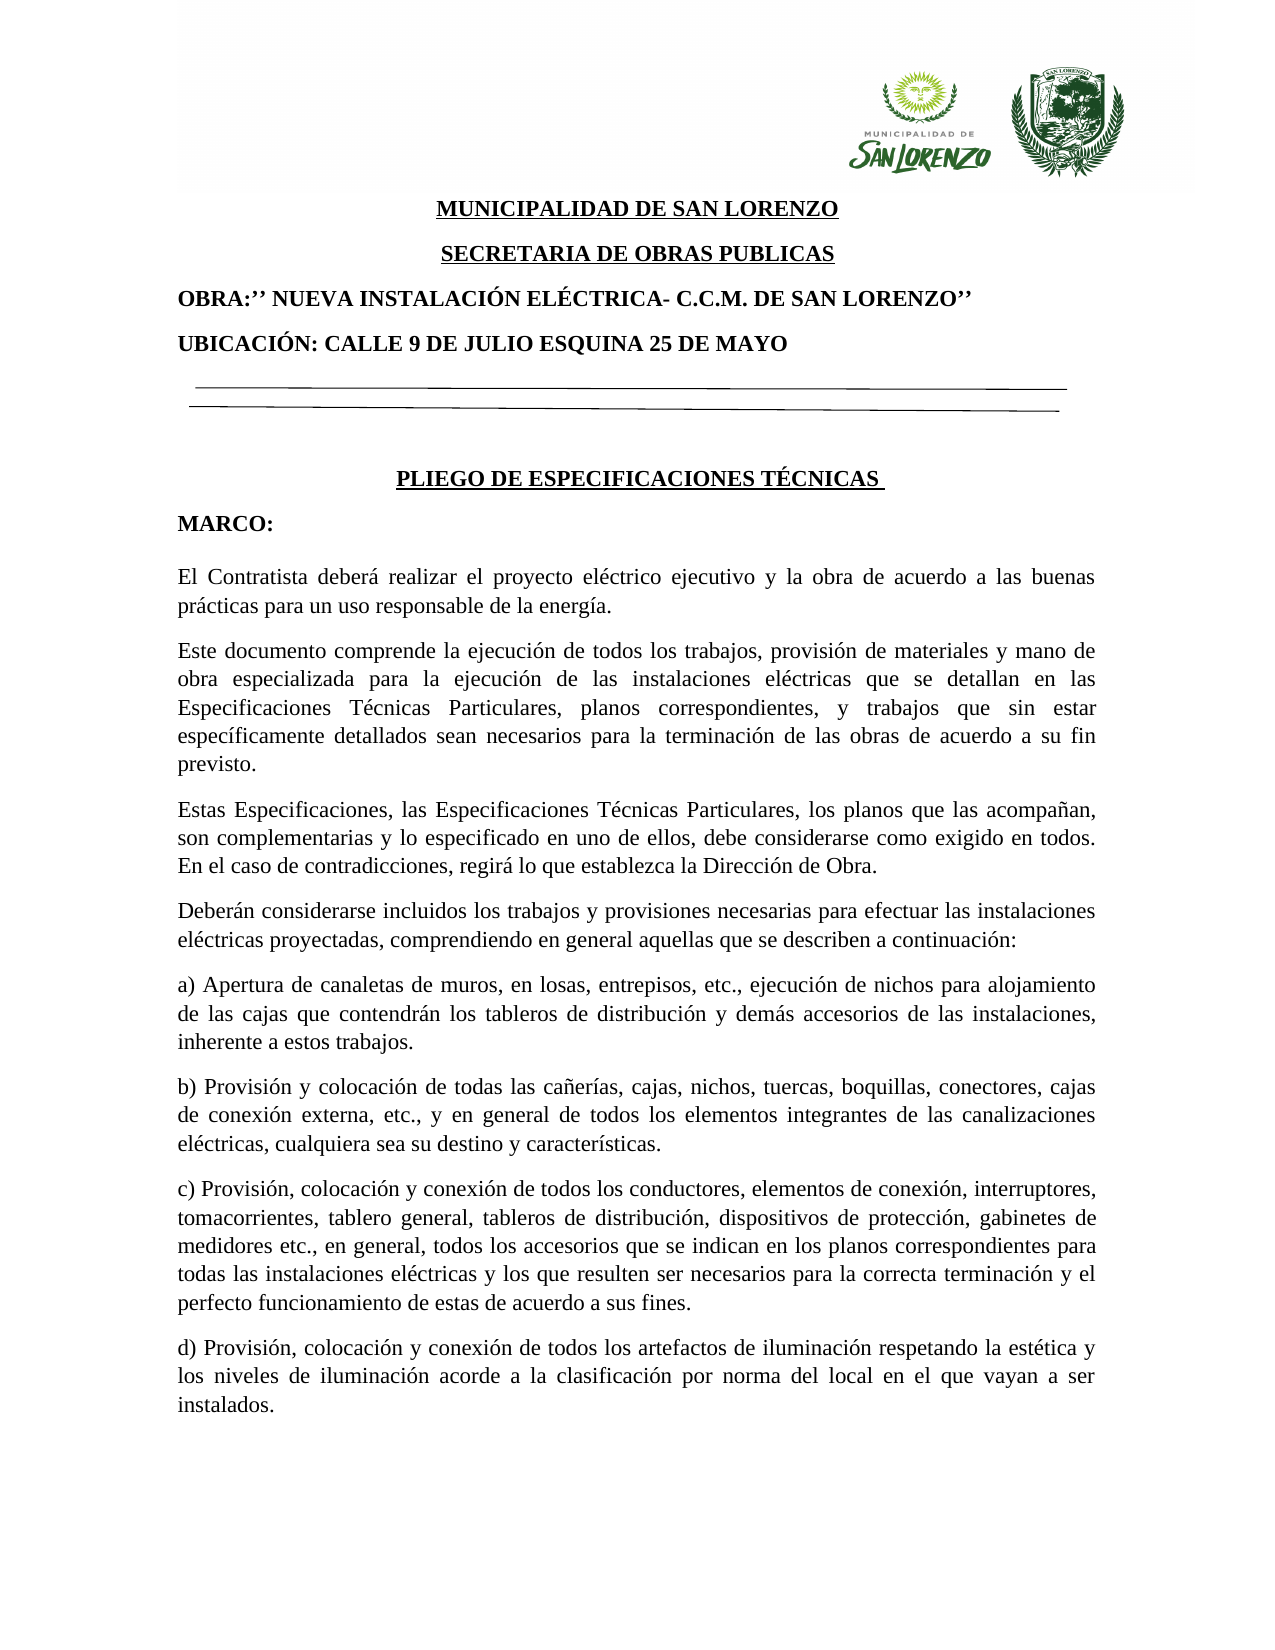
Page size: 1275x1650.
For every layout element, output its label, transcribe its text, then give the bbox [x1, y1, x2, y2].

text UBICACIÓN: CALLE 9 DE JULIO ESQUINA 25 DE MAYO [177, 330, 1098, 356]
text OBRA:’’ NUEVA INSTALACIÓN ELÉCTRICA- C.C.M. DE SAN LORENZO’’ [177, 285, 1098, 311]
text b) Provisión y colocación de todas las cañerías, cajas, nichos, tuercas, boquillas, conectores, cajas de conexión externa, etc., y en general de todos los elementos integrantes de las canalizaciones eléctricas, cualquiera sea su destino y características. [177, 1073, 1098, 1156]
text c) Provisión, colocación y conexión de todos los conductores, elementos de conexión, interruptores, tomacorrientes, tablero general, tableros de distribución, dispositivos de protección, gabinetes de medidores etc., en general, todos los accesorios que se indican en los planos correspondientes para todas las instalaciones eléctricas y los que resulten ser necesarios para la correcta terminación y el perfecto funcionamiento de estas de acuerdo a sus fines. [177, 1175, 1098, 1315]
text d) Provisión, colocación y conexión de todos los artefactos de iluminación respetando la estética y los niveles de iluminación acorde a la clasificación por norma del local en el que vayan a ser instalados. [177, 1334, 1098, 1417]
text Estas Especificaciones, las Especificaciones Técnicas Particulares, los planos que las acompañan, son complementarias y lo especificado en uno de ellos, debe considerarse como exigido en todos. En el caso de contradicciones, regirá lo que establezca la Dirección de Obra. [177, 796, 1098, 879]
text MUNICIPALIDAD DE SAN LORENZO [177, 148, 1098, 221]
text Deberán considerarse incluidos los trabajos y provisiones necesarias para efectuar las instalaciones eléctricas proyectadas, comprendiendo en general aquellas que se describen a continuación: [177, 898, 1098, 952]
text El Contratista deberá realizar el proyecto eléctrico ejecutivo y la obra de acuerdo a las buenas prácticas para un uso responsable de la energía. [177, 563, 1098, 618]
picture [177, 0, 1196, 193]
text SECRETARIA DE OBRAS PUBLICAS [177, 240, 1098, 266]
text Este documento comprende la ejecución de todos los trabajos, provisión de materiales y mano de obra especializada para la ejecución de las instalaciones eléctricas que se detallan en las Especificaciones Técnicas Particulares, planos correspondientes, y trabajos que sin estar específicamente detallados sean necesarios para la terminación de las obras de acuerdo a su fin previsto. [177, 637, 1098, 777]
text MARCO: [177, 511, 1098, 537]
text PLIEGO DE ESPECIFICACIONES TÉCNICAS [177, 465, 1098, 492]
text a) Apertura de canaletas de muros, en losas, entrepisos, etc., ejecución de nichos para alojamiento de las cajas que contendrán los tableros de distribución y demás accesorios de las instalaciones, inherente a estos trabajos. [177, 971, 1098, 1054]
